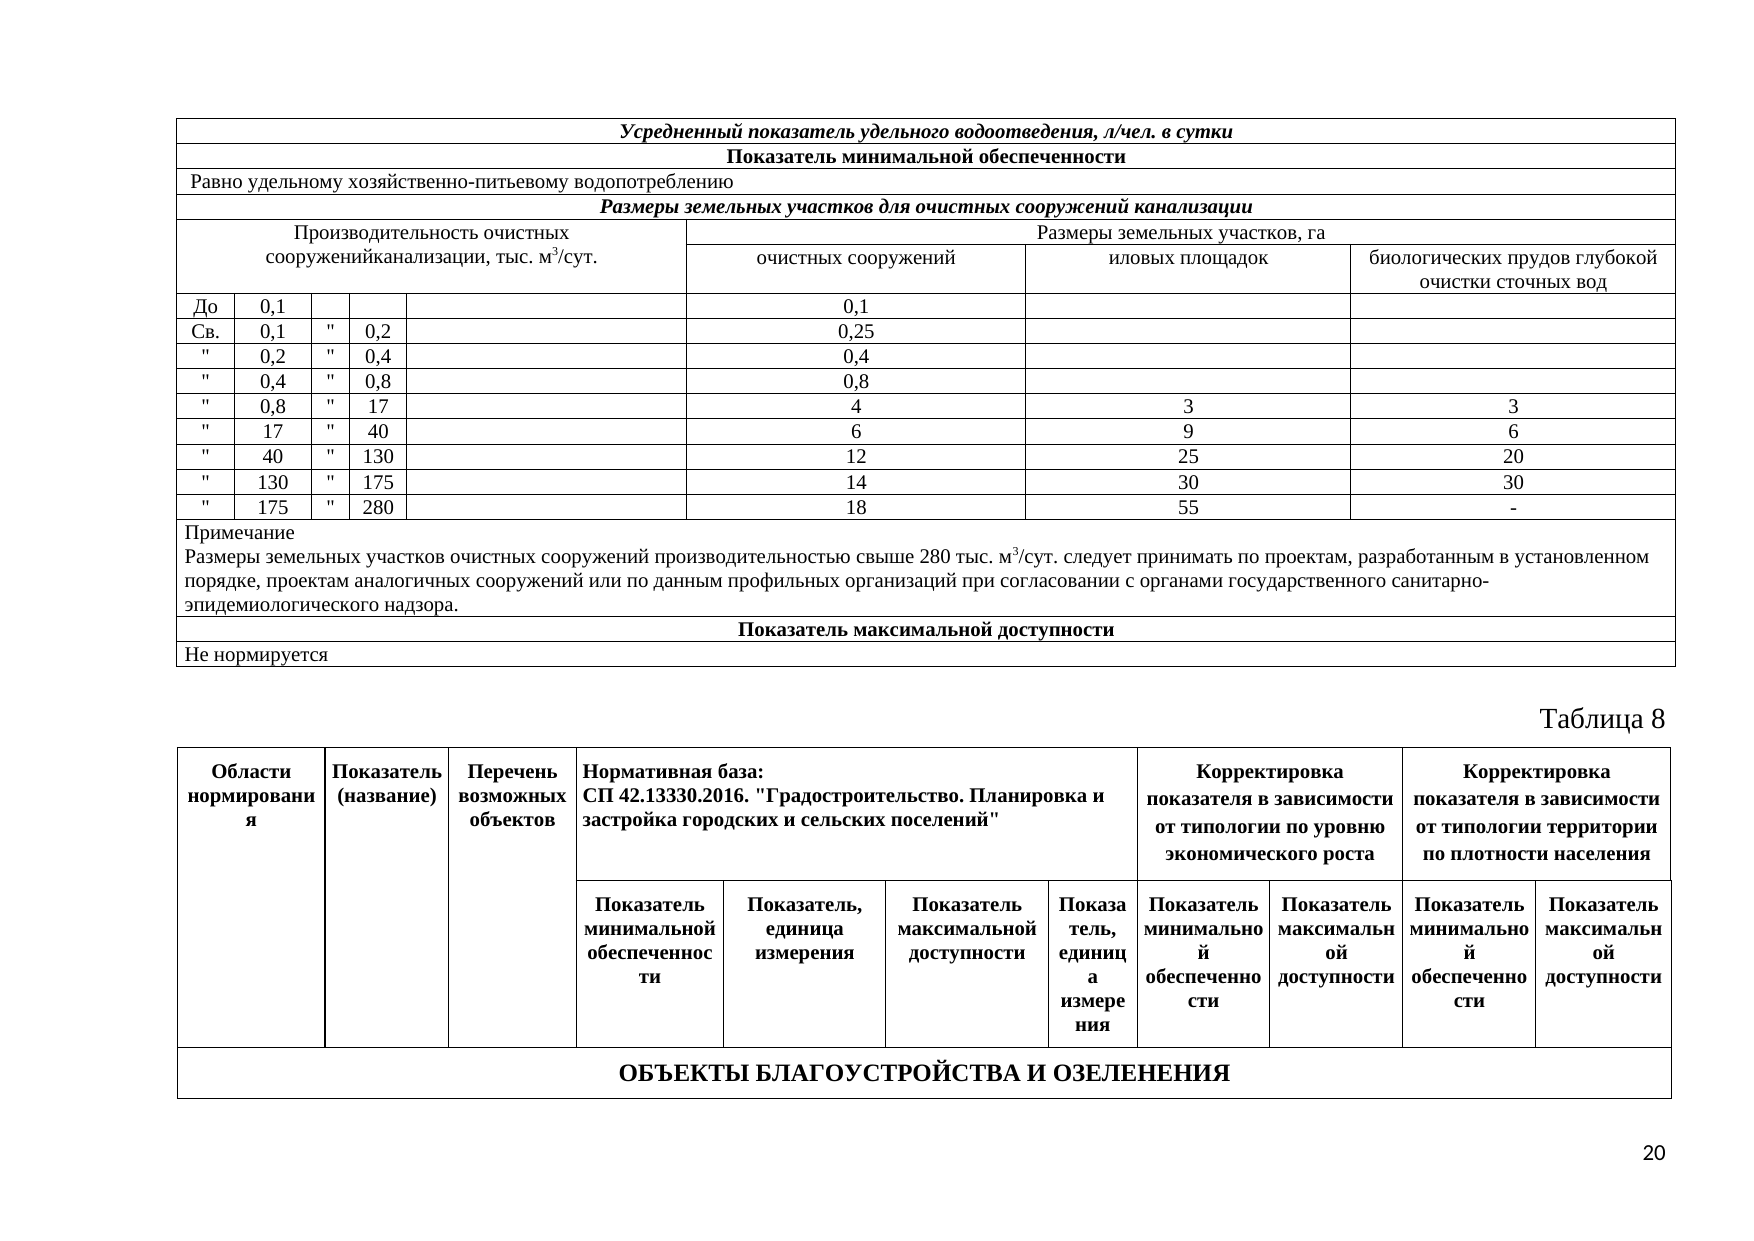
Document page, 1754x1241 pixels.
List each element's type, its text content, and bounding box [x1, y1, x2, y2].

table_cell [1026, 294, 1350, 318]
table_cell 0,8 [235, 394, 311, 418]
table_cell 0,1 [235, 294, 311, 318]
table_cell Показатель минимальной обеспеченности [1138, 881, 1269, 1047]
table_cell [350, 294, 406, 318]
table_cell [1351, 319, 1675, 343]
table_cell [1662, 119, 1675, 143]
text Таблица 8 [177, 701, 1665, 734]
table_cell 17 [235, 419, 311, 443]
table_cell 130 [350, 445, 406, 468]
table_cell " [177, 344, 234, 368]
table_cell 14 [687, 470, 1025, 494]
table_cell 0,4 [235, 369, 311, 393]
table_cell Показатель, единица измерения [724, 881, 885, 1047]
table_cell 175 [235, 495, 311, 519]
table_cell [407, 419, 686, 443]
table_cell До [177, 294, 234, 318]
table_cell 25 [1026, 445, 1350, 468]
table_cell [1026, 344, 1350, 368]
table_cell [407, 294, 686, 318]
table_cell ОБЪЕКТЫ БЛАГОУСТРОЙСТВА И ОЗЕЛЕНЕНИЯ [178, 1048, 1671, 1098]
table_cell 6 [687, 419, 1025, 443]
table_cell 17 [350, 394, 406, 418]
table_cell 3 [1026, 394, 1350, 418]
table_cell иловых площадок [1026, 245, 1350, 293]
table_cell [407, 344, 686, 368]
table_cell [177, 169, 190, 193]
table_cell " [312, 495, 349, 519]
table_cell 0,8 [350, 369, 406, 393]
table_cell Производительность очистных сооруженийканализации, тыс. м3/сут. [177, 220, 686, 293]
table_cell " [312, 344, 349, 368]
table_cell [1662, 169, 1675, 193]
table_cell биологических прудов глубокой очистки сточных вод [1351, 245, 1675, 293]
table_header Корректировка показателя в зависимости от типологии по уровню экономического роста [1138, 748, 1402, 880]
table_cell " [312, 319, 349, 343]
table_cell 40 [350, 419, 406, 443]
table_cell " [312, 419, 349, 443]
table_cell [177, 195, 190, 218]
table_cell 20 [1351, 445, 1675, 468]
table_cell Показатель минимальной обеспеченности [577, 881, 723, 1047]
table_cell " [177, 445, 234, 468]
table_cell Размеры земельных участков, га [687, 220, 1675, 244]
table_cell 280 [350, 495, 406, 519]
table_cell очистных сооружений [687, 245, 1025, 293]
table_cell 0,25 [687, 319, 1025, 343]
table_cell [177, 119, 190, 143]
table_cell 6 [1351, 419, 1675, 443]
table_cell " [312, 470, 349, 494]
table_cell " [177, 394, 234, 418]
table_cell Показатель, единица измерения [1049, 881, 1137, 1047]
table_header Показатель (название) [326, 748, 448, 1047]
table_cell [1351, 369, 1675, 393]
table_cell " [312, 369, 349, 393]
table_cell Показатель максимальной доступности [886, 881, 1048, 1047]
table_cell 130 [235, 470, 311, 494]
table_cell Показатель максимальной доступности [1536, 881, 1671, 1047]
table_cell 0,4 [687, 344, 1025, 368]
table_cell 3 [1351, 394, 1675, 418]
table_cell 30 [1026, 470, 1350, 494]
table_cell [407, 470, 686, 494]
table_cell " [177, 495, 234, 519]
table_cell Показатель максимальной доступности [177, 617, 1675, 641]
table_cell 55 [1026, 495, 1350, 519]
table_cell " [177, 419, 234, 443]
table_cell [1351, 294, 1675, 318]
table_cell 30 [1351, 470, 1675, 494]
table_cell 0,1 [235, 319, 311, 343]
table_cell 12 [687, 445, 1025, 468]
table_cell 0,2 [235, 344, 311, 368]
table_cell " [177, 470, 234, 494]
table_cell 175 [350, 470, 406, 494]
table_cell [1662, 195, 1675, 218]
table_cell Примечание Размеры земельных участков очистных сооружений производительностью свыше 280 тыс. м3/сут. следует принимать по проектам, разработанным в установленном порядке, проектам аналогичных сооружений или по данным профильных организаций при согласовании с органами государственного санитарно-эпидемиологического надзора. [177, 520, 1675, 616]
table_header Корректировка показателя в зависимости от типологии территории по плотности населения [1403, 748, 1670, 880]
table_cell 0,4 [350, 344, 406, 368]
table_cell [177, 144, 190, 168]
table_cell - [1351, 495, 1675, 519]
table_cell " [312, 445, 349, 468]
table_cell [1026, 319, 1350, 343]
table_cell [407, 445, 686, 468]
table_cell Св. [177, 319, 234, 343]
table_cell 0,8 [687, 369, 1025, 393]
table_cell 18 [687, 495, 1025, 519]
table_cell [312, 294, 349, 318]
table_cell " [312, 394, 349, 418]
table_cell Показатель максимальной доступности [1270, 881, 1402, 1047]
table_cell Не нормируется [177, 642, 1675, 666]
table_cell Показатель минимальной обеспеченности [1403, 881, 1535, 1047]
table_cell 9 [1026, 419, 1350, 443]
table_header Перечень возможных объектов [449, 748, 576, 1047]
table_cell 0,1 [687, 294, 1025, 318]
table_cell " [177, 369, 234, 393]
table_cell [407, 369, 686, 393]
table_cell 40 [235, 445, 311, 468]
table_cell [1026, 369, 1350, 393]
table_cell 4 [687, 394, 1025, 418]
table_cell [407, 394, 686, 418]
table_cell [407, 495, 686, 519]
table_header Области нормирования [178, 748, 324, 1047]
table_cell 0,2 [350, 319, 406, 343]
table_cell [1351, 344, 1675, 368]
table_cell [407, 319, 686, 343]
table_header Нормативная база: СП 42.13330.2016. "Градостроительство. Планировка и застройка городских и сельских поселений" [577, 748, 1137, 880]
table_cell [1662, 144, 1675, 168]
